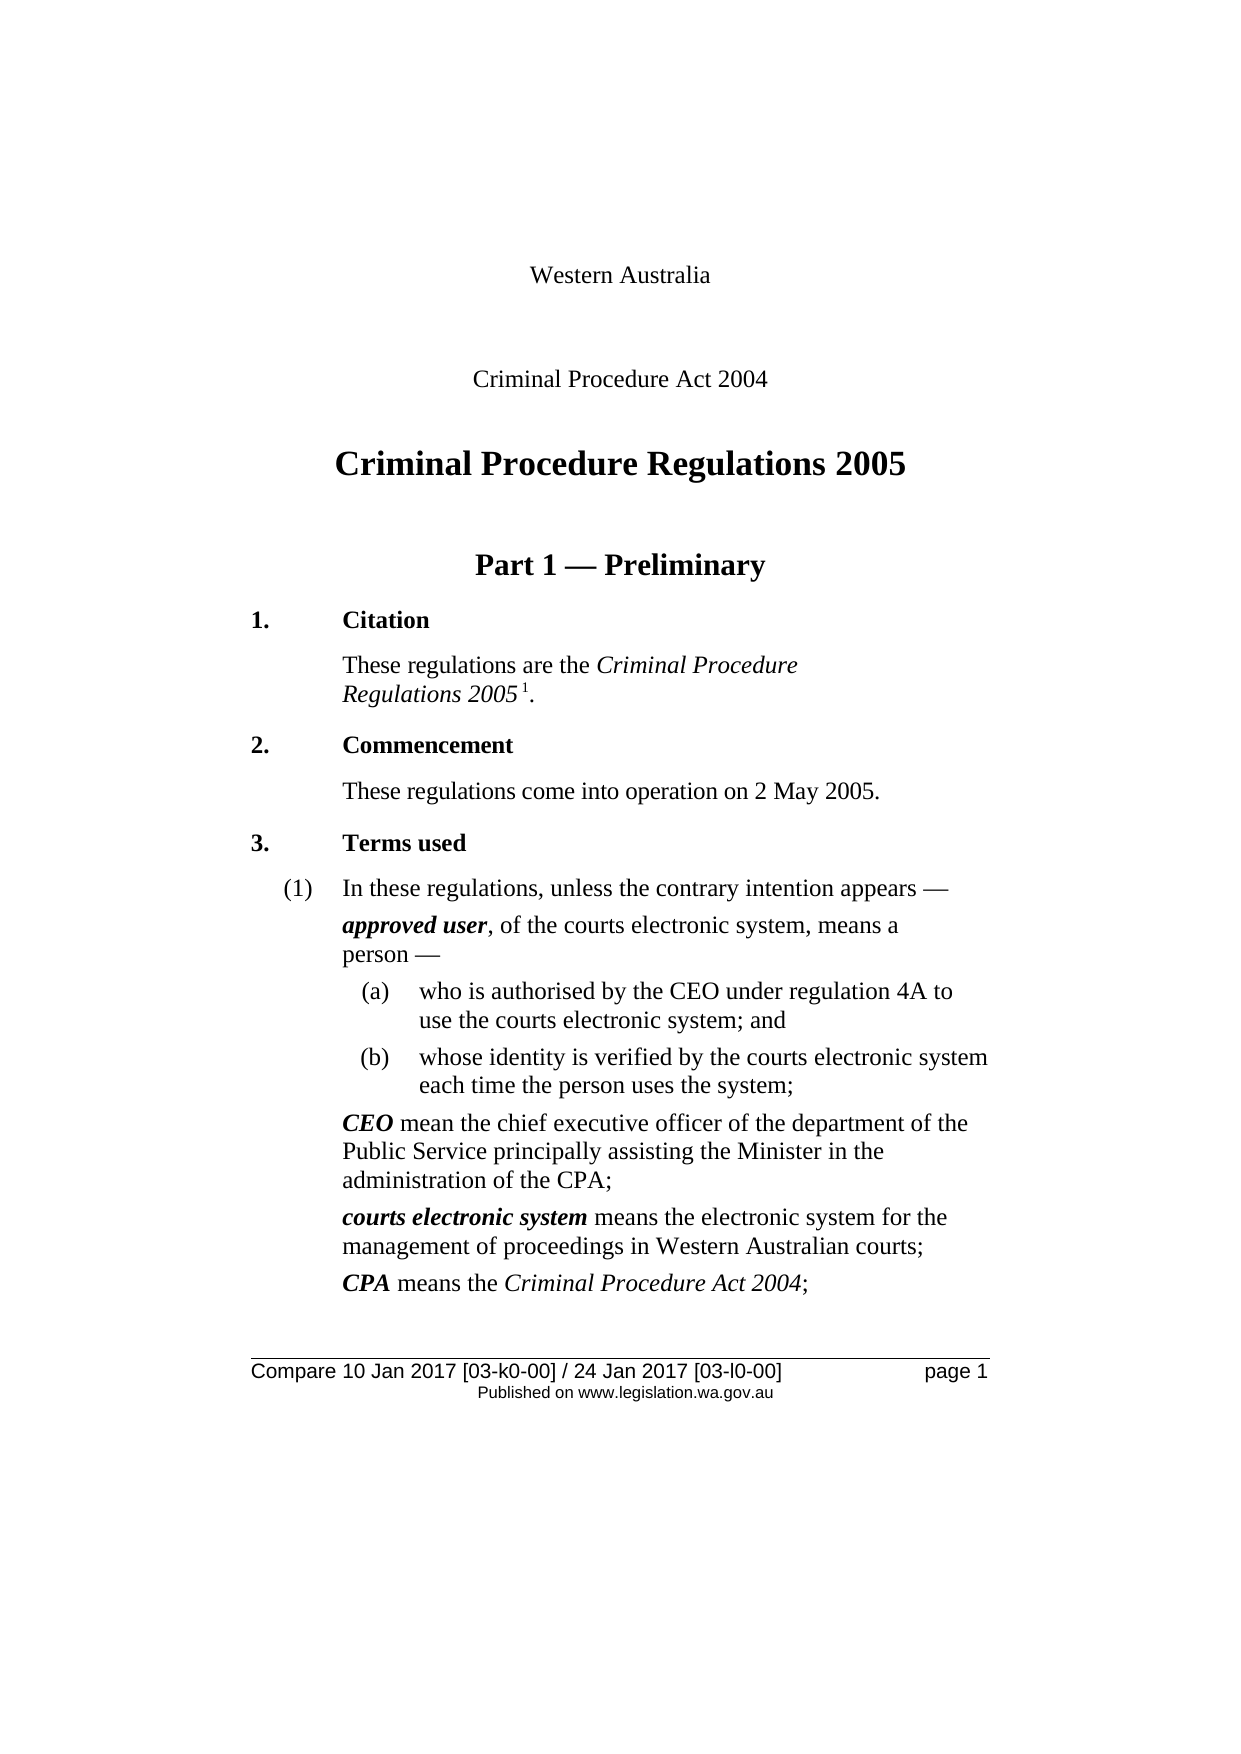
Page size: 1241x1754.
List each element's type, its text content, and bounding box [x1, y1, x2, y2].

text Western Australia [251, 260, 990, 289]
text approved user, of the courts electronic system, means a person — [251, 910, 990, 968]
text These regulations come into operation on 2 May 2005. [251, 776, 990, 805]
text (b) whose identity is verified by the courts electronic system each time the person uses the system; [251, 1042, 990, 1099]
text (1) In these regulations, unless the contrary intention appears — [251, 873, 990, 902]
subtitle Part 1 — Preliminary [251, 546, 990, 582]
subtitle 3. Terms used [251, 828, 990, 856]
text Criminal Procedure Act 2004 [251, 364, 990, 392]
text Criminal Procedure Regulations 2005 [251, 442, 990, 483]
text CPA means the Criminal Procedure Act 2004; [251, 1268, 990, 1297]
text courts electronic system means the electronic system for the management of proceedings in Western Australian courts; [251, 1202, 990, 1260]
text These regulations are the Criminal Procedure Regulations 2005 1. [251, 650, 990, 708]
text (a) who is authorised by the CEO under regulation 4A to use the courts electronic system; and [251, 976, 990, 1033]
subtitle 2. Commencement [251, 731, 990, 759]
subtitle 1. Citation [251, 605, 990, 633]
text CEO mean the chief executive officer of the department of the Public Service principally assisting the Minister in the administration of the CPA; [251, 1108, 990, 1194]
